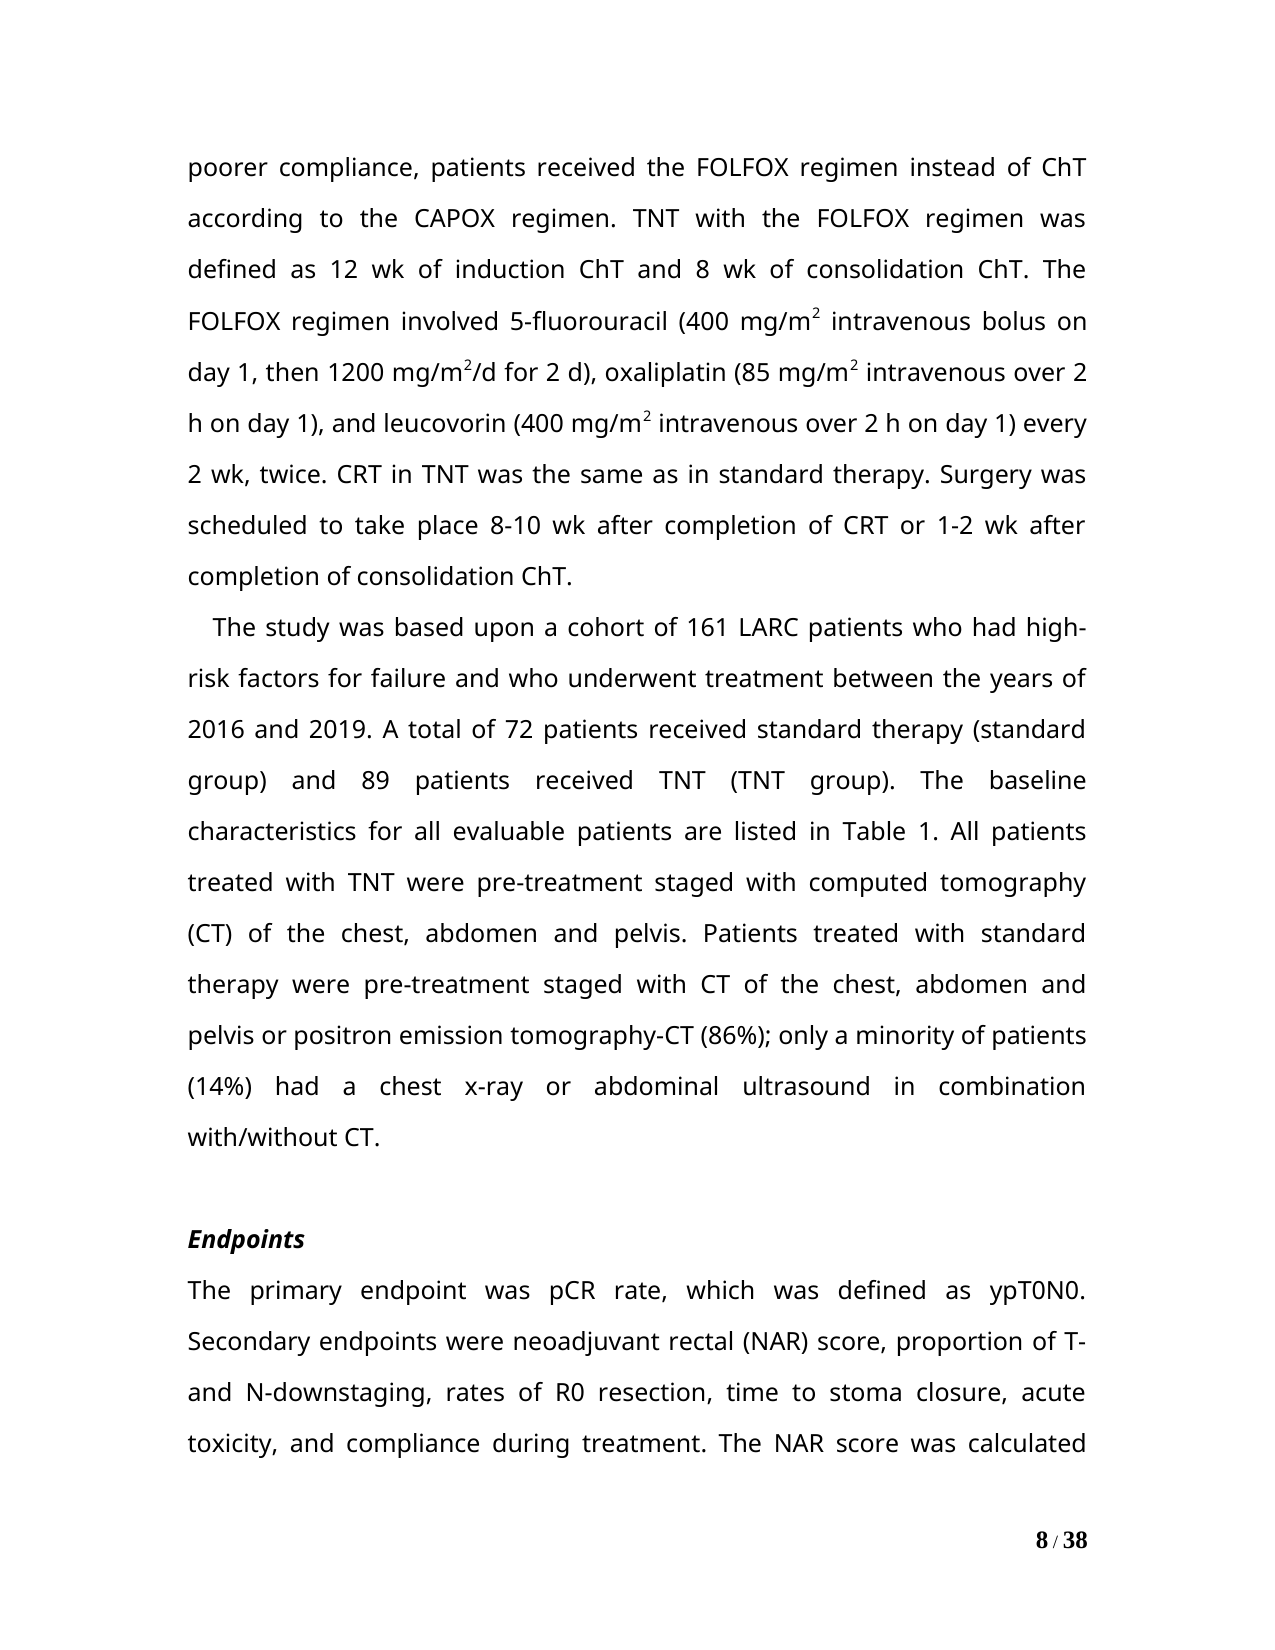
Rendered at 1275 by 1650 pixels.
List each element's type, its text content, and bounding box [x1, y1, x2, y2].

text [187, 1273, 1087, 1460]
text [187, 150, 1087, 592]
text Endpoints [187, 1222, 1087, 1256]
text The study was based upon a cohort of 161 LARC patients who had high-risk factors for failure and who underwent treatment between the years of 2016 and 2019. A total of 72 patients received standard therapy (standard group) and 89 patients received TNT (TNT group). The baseline characteristics for all evaluable patients are listed in Table 1. All patients treated with TNT were pre-treatment staged with computed tomography (CT) of the chest, abdomen and pelvis. Patients treated with standard therapy were pre-treatment staged with CT of the chest, abdomen and pelvis or positron emission tomography-CT (86%); only a minority of patients (14%) had a chest x-ray or abdominal ultrasound in combination with/without CT. [187, 609, 1087, 1154]
